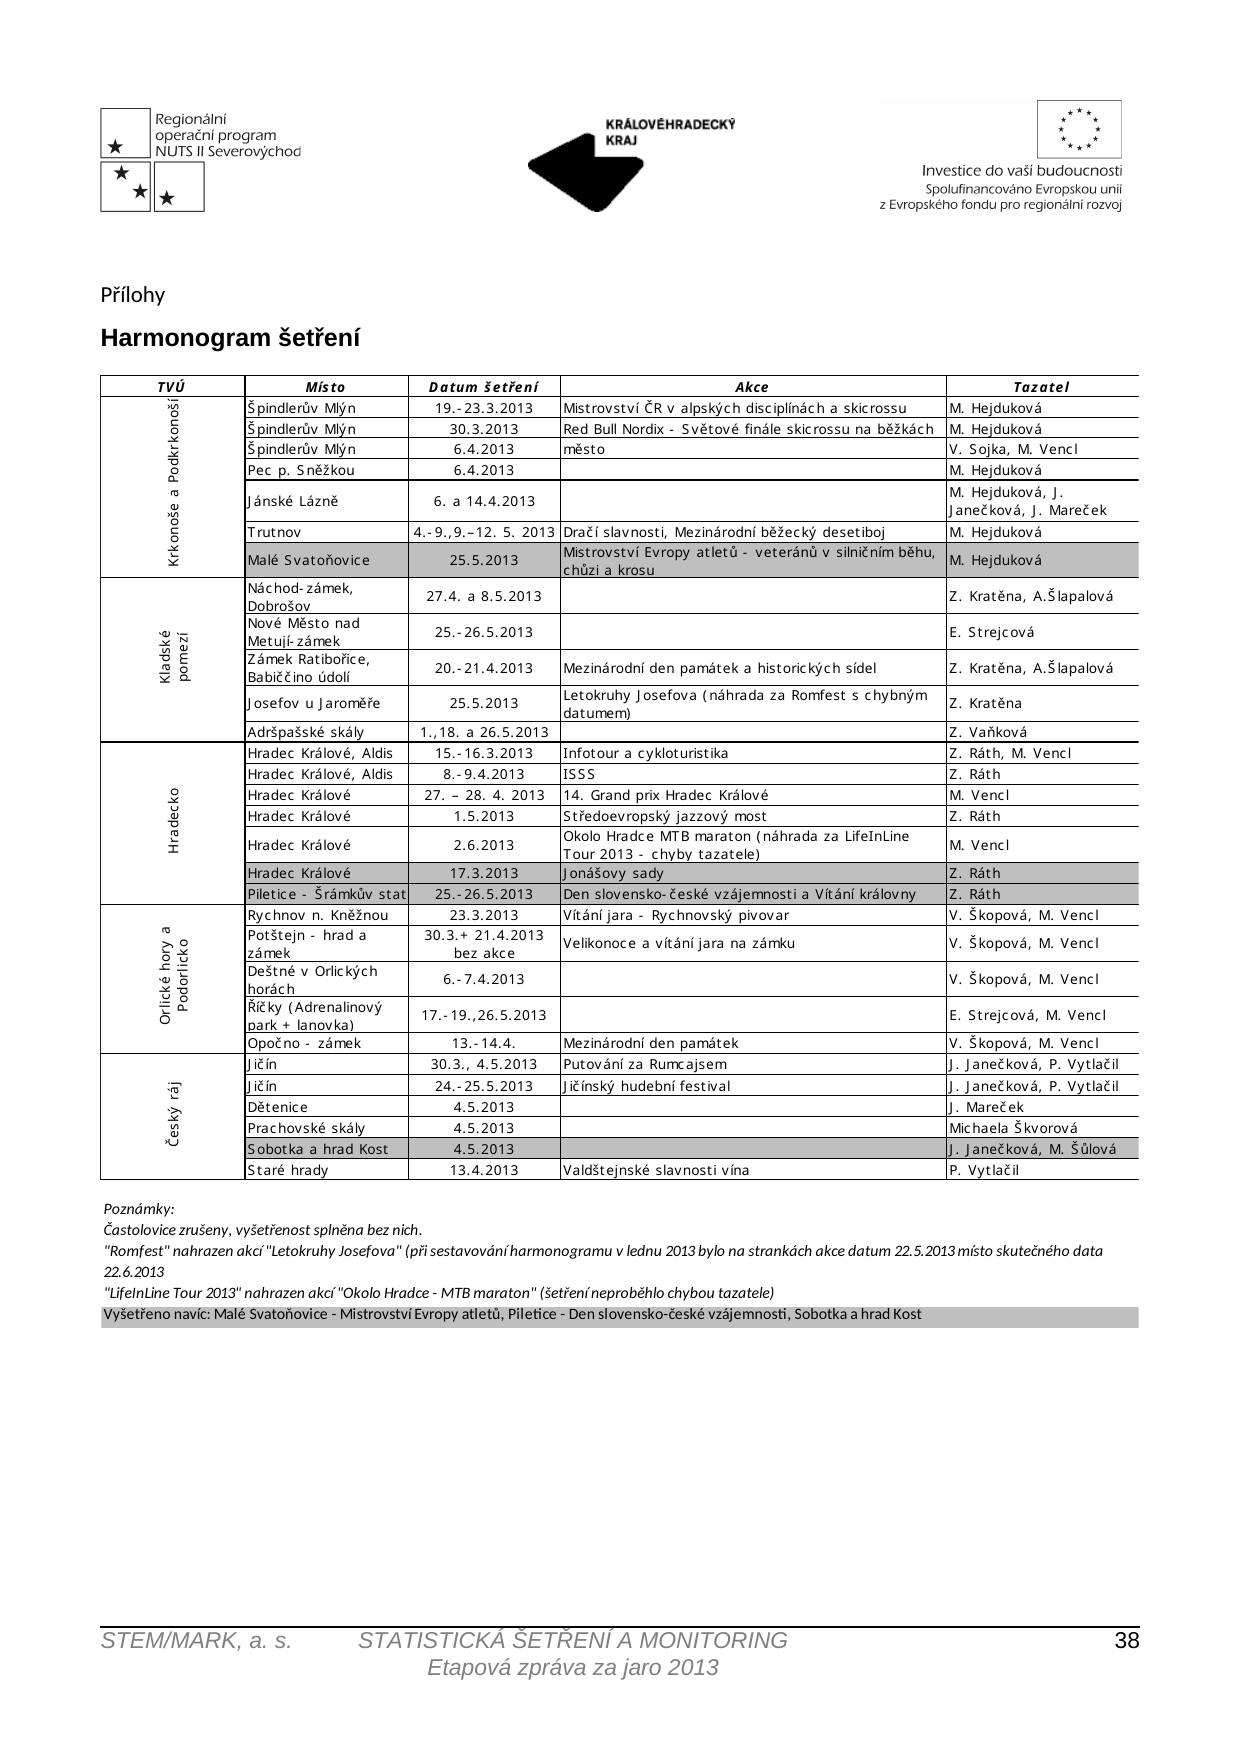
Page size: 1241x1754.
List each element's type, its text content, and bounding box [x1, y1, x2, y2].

picture [100, 108, 301, 212]
picture [880, 100, 1122, 212]
picture [528, 118, 735, 212]
text Bankovní spojení: UniCredit Bank ČR, číslo účtu: 819 010 004/2700 Přílohy [100, 281, 1140, 309]
text Harmonogram šetření [100, 323, 1140, 351]
